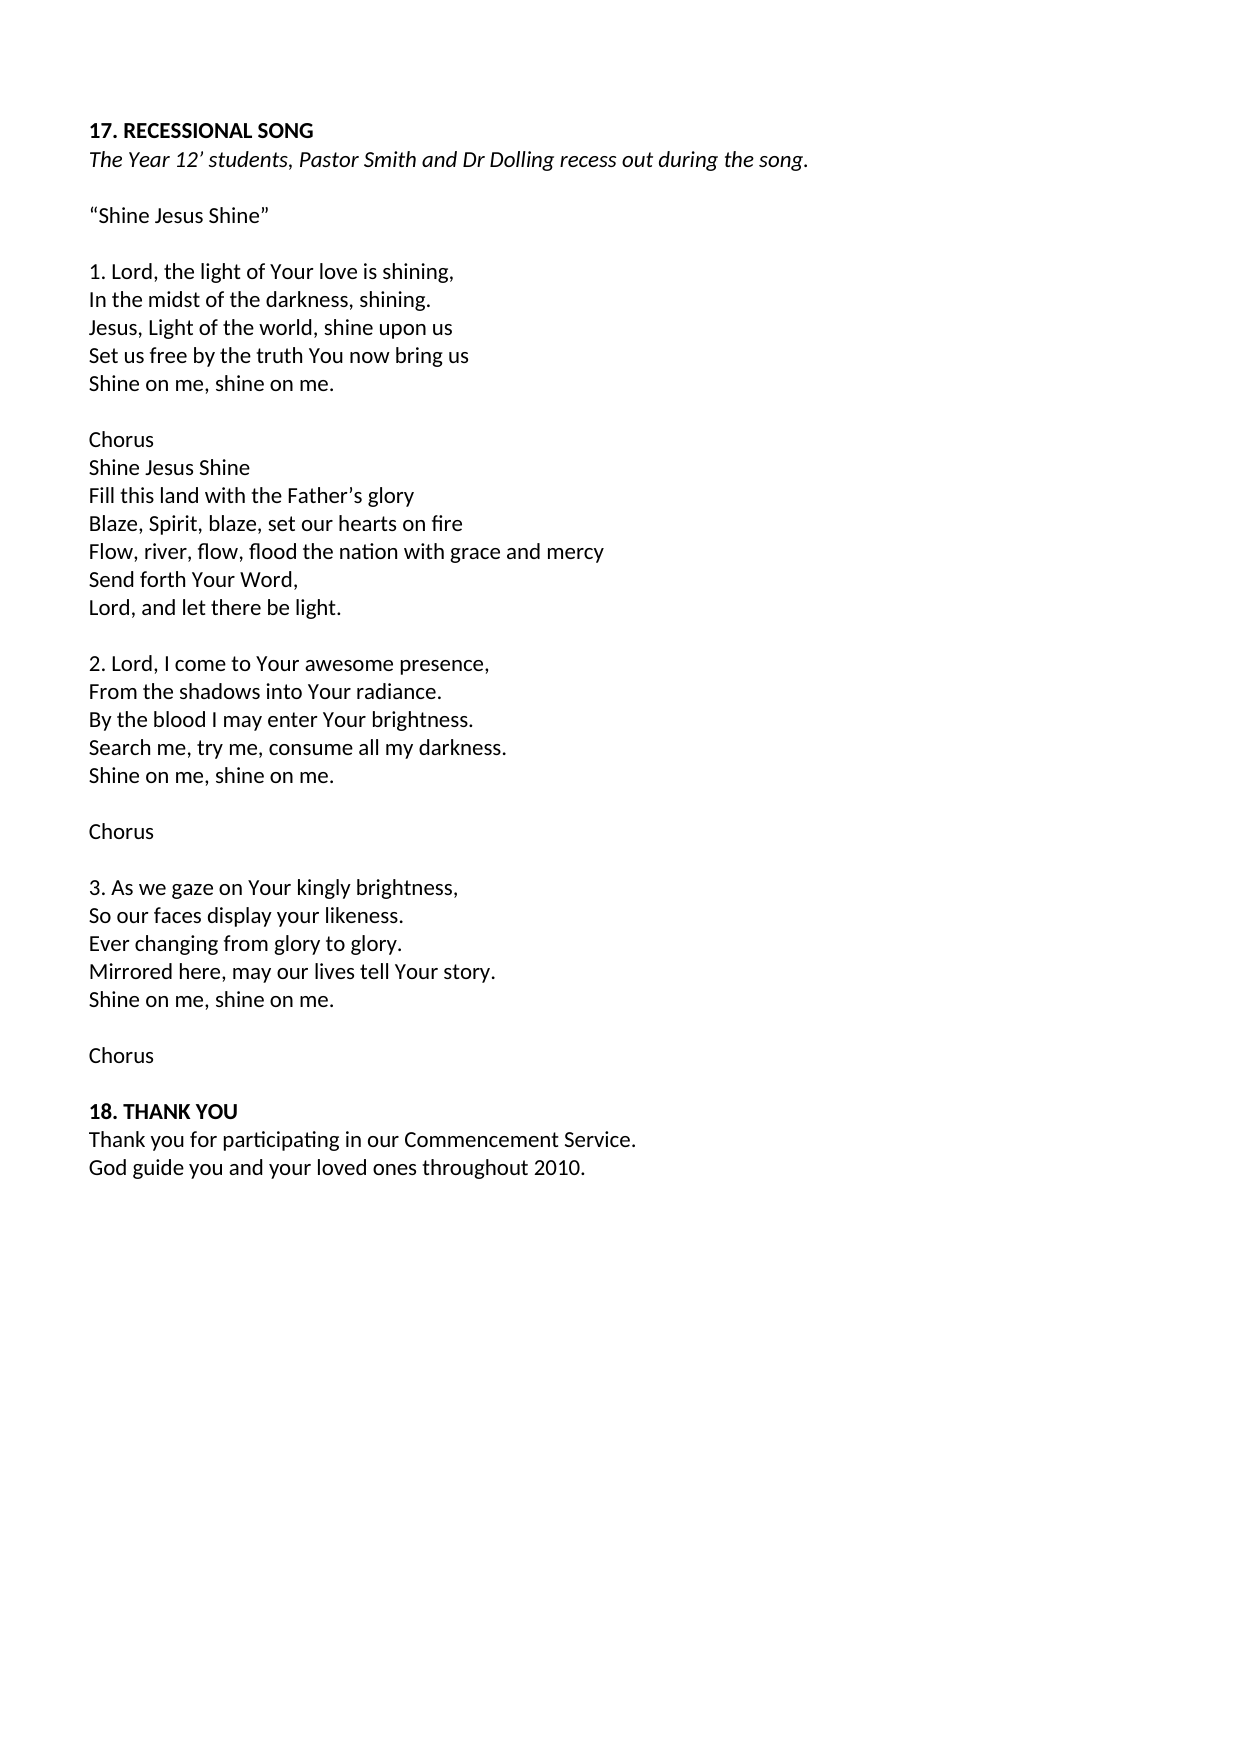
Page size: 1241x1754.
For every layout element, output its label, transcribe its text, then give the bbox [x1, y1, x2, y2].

text “Shine Jesus Shine” [89, 201, 1152, 229]
text Flow, river, flow, flood the nation with grace and mercy [89, 537, 1152, 565]
text 18. THANK YOU [89, 1097, 1152, 1125]
text Fill this land with the Father’s glory [89, 481, 1152, 509]
text In the midst of the darkness, shining. [89, 285, 1152, 313]
text Shine on me, shine on me. [89, 369, 1152, 397]
text 1. Lord, the light of Your love is shining, [89, 257, 1152, 285]
text Set us free by the truth You now bring us [89, 341, 1152, 369]
text Shine on me, shine on me. [89, 985, 1152, 1013]
text Lord, and let there be light. [89, 593, 1152, 621]
text Blaze, Spirit, blaze, set our hearts on fire [89, 509, 1152, 537]
text From the shadows into Your radiance. [89, 677, 1152, 705]
text Jesus, Light of the world, shine upon us [89, 313, 1152, 341]
text So our faces display your likeness. [89, 901, 1152, 929]
text Chorus [89, 817, 1152, 845]
text 17. RECESSIONAL SONG [89, 117, 1152, 145]
text Search me, try me, consume all my darkness. [89, 733, 1152, 761]
text By the blood I may enter Your brightness. [89, 705, 1152, 733]
text 3. As we gaze on Your kingly brightness, [89, 873, 1152, 901]
text Thank you for participating in our Commencement Service. [89, 1125, 1152, 1153]
text Shine on me, shine on me. [89, 761, 1152, 789]
text Ever changing from glory to glory. [89, 929, 1152, 957]
text The Year 12’ students, Pastor Smith and Dr Dolling recess out during the song. [89, 145, 1152, 173]
text God guide you and your loved ones throughout 2010. [89, 1153, 1152, 1181]
text Shine Jesus Shine [89, 453, 1152, 481]
text 2. Lord, I come to Your awesome presence, [89, 649, 1152, 677]
text Chorus [89, 425, 1152, 453]
text Send forth Your Word, [89, 565, 1152, 593]
text Chorus [89, 1041, 1152, 1069]
text Mirrored here, may our lives tell Your story. [89, 957, 1152, 985]
